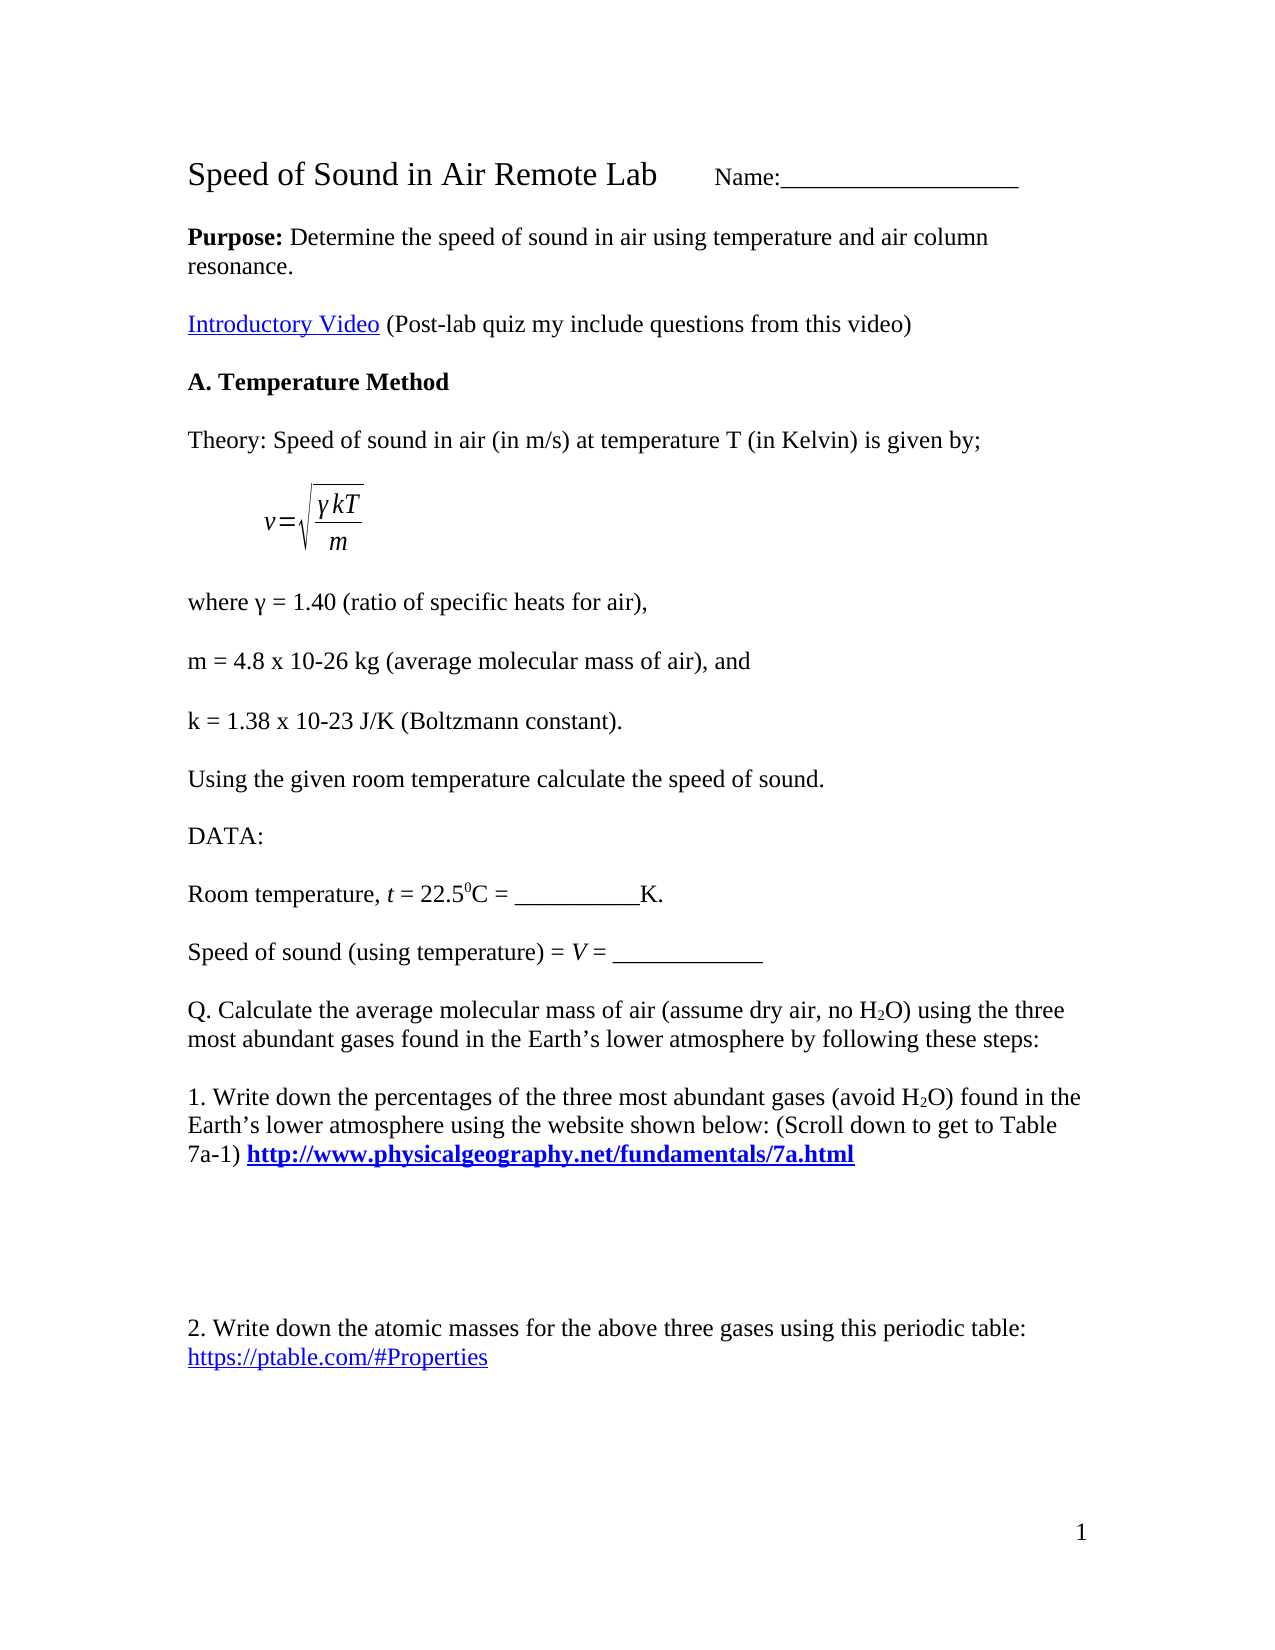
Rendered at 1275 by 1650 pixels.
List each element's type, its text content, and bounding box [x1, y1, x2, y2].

text Purpose: Determine the speed of sound in air using temperature and air column resonance. [187, 222, 1087, 280]
text Room temperature, t = 22.50C = __________K. [187, 879, 1087, 908]
text Q. Calculate the average molecular mass of air (assume dry air, no H2O) using the three most abundant gases found in the Earth’s lower atmosphere by following these steps: [187, 995, 1087, 1052]
text Introductory Video (Post-lab quiz my include questions from this video) [187, 309, 1087, 338]
text Speed of sound (using temperature) = V = ____________ [187, 937, 1087, 966]
text 1. Write down the percentages of the three most abundant gases (avoid H2O) found in the Earth’s lower atmosphere using the website shown below: (Scroll down to get to Table 7a-1) http://www.physicalgeography.net/fundamentals/7a.html [187, 1082, 1087, 1168]
text Speed of Sound in Air Remote Lab Name:___________________ [187, 150, 1087, 193]
text A. Temperature Method [187, 367, 1087, 396]
text 2. Write down the atomic masses for the above three gases using this periodic table: https://ptable.com/#Properties [187, 1313, 1087, 1370]
text where γ = 1.40 (ratio of specific heats for air), m = 4.8 x 10-26 kg (average molecular mass of air), and k = 1.38 x 10-23 J/K (Boltzmann constant). Using the given room temperature calculate the speed of sound. DATA: [187, 483, 1087, 850]
text Theory: Speed of sound in air (in m/s) at temperature T (in Kelvin) is given by; [187, 425, 1087, 453]
